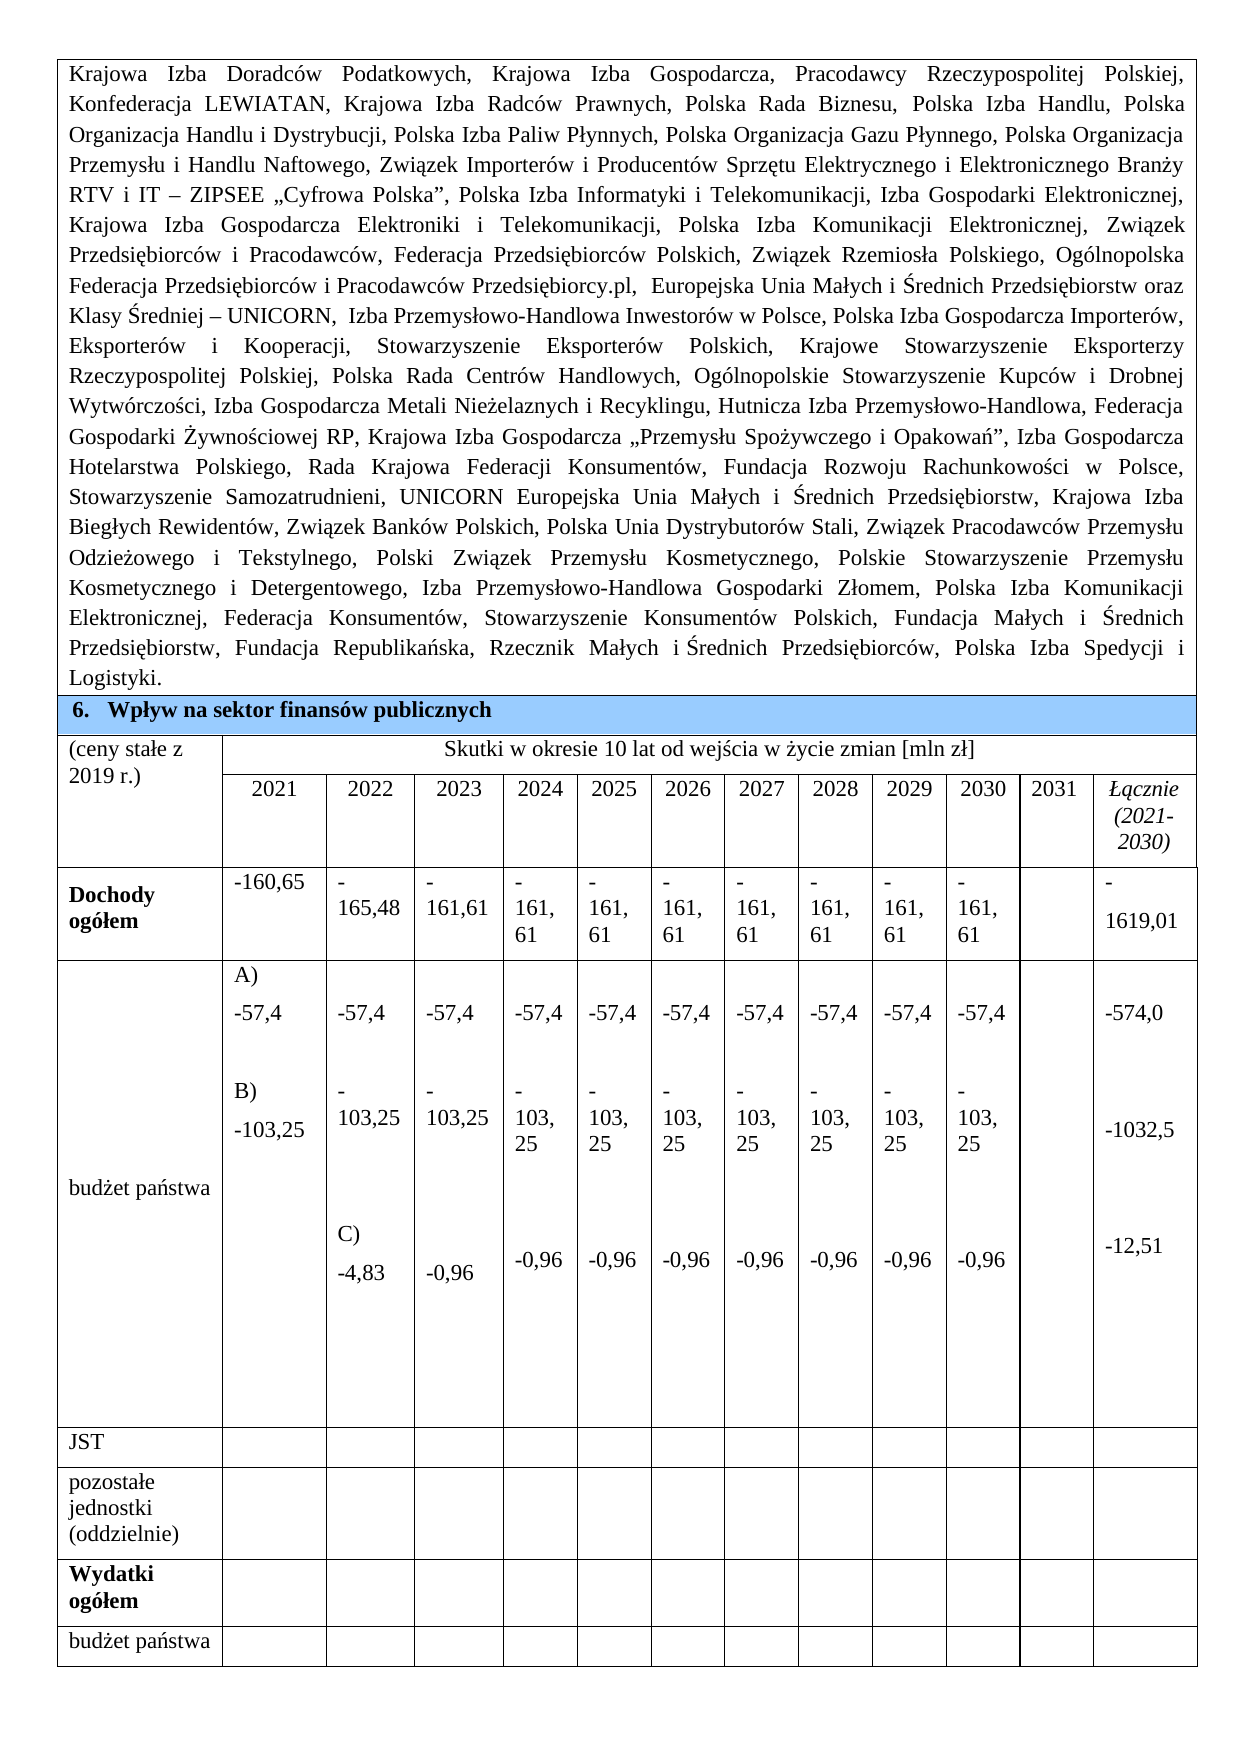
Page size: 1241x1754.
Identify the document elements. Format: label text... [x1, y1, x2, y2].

table_cell [327, 1468, 414, 1559]
table_cell -57,4 -103,25 -0,96 [873, 961, 946, 1427]
table_cell [1021, 961, 1093, 1427]
table_cell [873, 1468, 946, 1559]
table_cell [652, 1560, 724, 1626]
table_cell -161,61 [504, 868, 577, 959]
table_cell [947, 1627, 1019, 1666]
table_cell [223, 1627, 326, 1666]
table_cell -165,48 [327, 868, 414, 959]
table_cell [947, 1560, 1019, 1626]
table_cell [415, 1468, 503, 1559]
table_cell [725, 1428, 798, 1467]
table_cell 2024 [504, 775, 577, 867]
table_cell [1094, 1560, 1197, 1626]
table_cell -57,4 -103,25 -0,96 [415, 961, 503, 1427]
table_cell 2025 [578, 775, 651, 867]
table_cell [1094, 1627, 1197, 1666]
table_cell [725, 1560, 798, 1626]
table_cell [415, 1627, 503, 1666]
table_cell [223, 1468, 326, 1559]
table_cell -57,4 -103,25 -0,96 [947, 961, 1019, 1427]
table_cell budżet państwa [58, 1627, 222, 1666]
table_cell [415, 1428, 503, 1467]
table_cell (ceny stałe z 2019 r.) [58, 736, 222, 867]
table_cell [652, 1428, 724, 1467]
table_cell -57,4 -103,25 C) -4,83 [327, 961, 414, 1427]
table_cell -161,61 [578, 868, 651, 959]
table_cell [1094, 1428, 1197, 1467]
table_cell 2026 [652, 775, 724, 867]
table_cell [1021, 1560, 1093, 1626]
table_cell [947, 1428, 1019, 1467]
table_cell Wpływ na sektor finansów publicznych [58, 696, 1196, 734]
table_cell -574,0 -1032,5 -12,51 [1094, 961, 1197, 1427]
table_cell [327, 1428, 414, 1467]
table_cell [578, 1560, 651, 1626]
table_cell [725, 1627, 798, 1666]
table_cell [873, 1428, 946, 1467]
table_cell [799, 1428, 872, 1467]
table_cell -57,4 -103,25 -0,96 [799, 961, 872, 1427]
table_cell - 1619,01 [1094, 868, 1197, 959]
table_cell [1094, 1468, 1197, 1559]
table_cell JST [58, 1428, 222, 1467]
table_cell [799, 1560, 872, 1626]
table_cell Skutki w okresie 10 lat od wejścia w życie zmian [mln zł] [223, 736, 1196, 774]
table_cell [223, 1428, 326, 1467]
table_cell [1021, 1468, 1093, 1559]
table_cell [578, 1468, 651, 1559]
table_cell [327, 1560, 414, 1626]
table_cell -160,65 [223, 868, 326, 959]
table_cell [578, 1627, 651, 1666]
table_cell Łącznie (2021-2030) [1094, 775, 1196, 867]
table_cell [58, 60, 1196, 694]
table_cell -57,4 -103,25 -0,96 [652, 961, 724, 1427]
table_cell -161,61 [799, 868, 872, 959]
table_cell [327, 1627, 414, 1666]
table_cell 2021 [223, 775, 326, 867]
table_cell 2031 [1021, 775, 1093, 867]
table_cell [652, 1627, 724, 1666]
table_cell [504, 1428, 577, 1467]
table_cell -57,4 -103,25 -0,96 [504, 961, 577, 1427]
table_cell [504, 1627, 577, 1666]
table_cell -161,61 [947, 868, 1019, 959]
table_cell [873, 1627, 946, 1666]
table_cell 2028 [799, 775, 872, 867]
table_cell Dochody ogółem [58, 868, 222, 959]
table_cell budżet państwa [58, 961, 222, 1427]
table_cell [1021, 868, 1093, 959]
table_cell -57,4 -103,25 -0,96 [725, 961, 798, 1427]
table_cell [947, 1468, 1019, 1559]
table_cell [578, 1428, 651, 1467]
table_cell [725, 1468, 798, 1559]
table_cell 2022 [327, 775, 414, 867]
table_cell Wydatki ogółem [58, 1560, 222, 1626]
table_cell -161,61 [873, 868, 946, 959]
table_cell -161,61 [652, 868, 724, 959]
table_cell [504, 1560, 577, 1626]
table_cell [799, 1627, 872, 1666]
table_cell [415, 1560, 503, 1626]
table_cell 2030 [947, 775, 1019, 867]
table_cell pozostałe jednostki (oddzielnie) [58, 1468, 222, 1559]
table_cell [504, 1468, 577, 1559]
table_cell [799, 1468, 872, 1559]
table_cell [873, 1560, 946, 1626]
table_cell 2029 [873, 775, 946, 867]
table_cell 2023 [415, 775, 503, 867]
table_cell [1021, 1428, 1093, 1467]
table_cell [652, 1468, 724, 1559]
table_cell 2027 [725, 775, 798, 867]
table_cell [1021, 1627, 1093, 1666]
table_cell -161,61 [415, 868, 503, 959]
table_cell [223, 1560, 326, 1626]
table_cell -161,61 [725, 868, 798, 959]
table_cell -57,4 -103,25 -0,96 [578, 961, 651, 1427]
table_cell A) -57,4 B) -103,25 [223, 961, 326, 1427]
